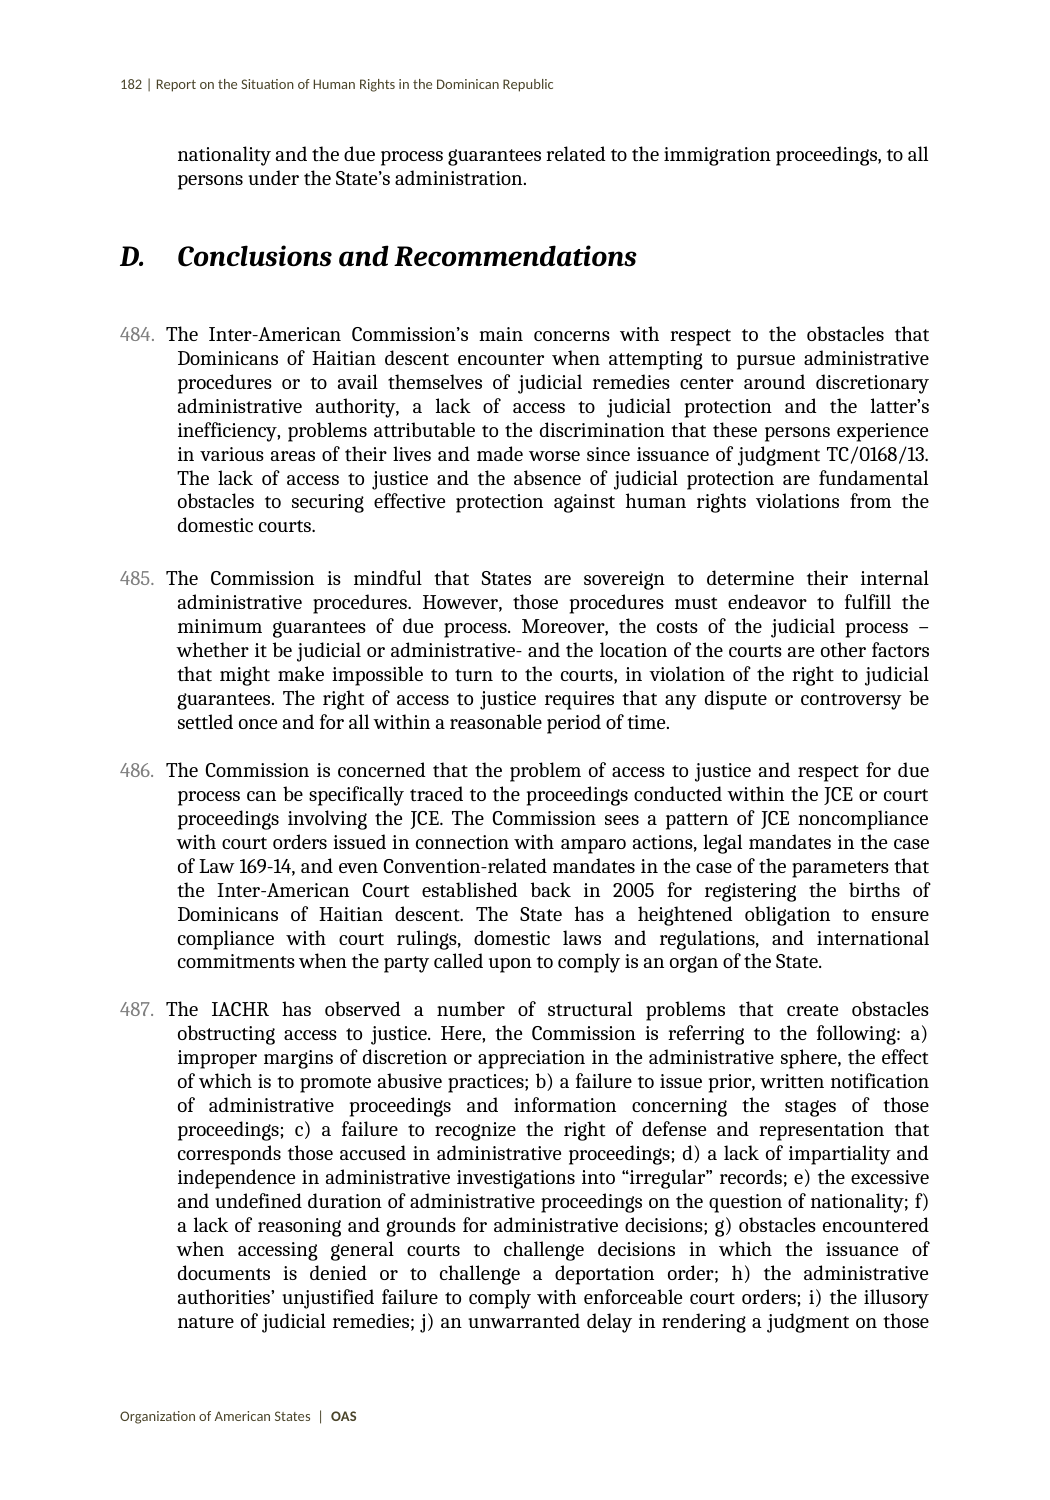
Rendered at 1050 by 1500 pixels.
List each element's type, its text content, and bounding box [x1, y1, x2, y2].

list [120, 143, 930, 191]
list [120, 998, 930, 1333]
list The Inter-American Commission’s main concerns with respect to the obstacles that Dominicans of Haitian descent encounter when attempting to pursue administrative procedures or to avail themselves of judicial remedies center around discretionary administrative authority, a lack of access to judicial protection and the latter’s inefficiency, problems attributable to the discrimination that these persons experience in various areas of their lives and made worse since issuance of judgment TC/0168/13. The lack of access to justice and the absence of judicial protection are fundamental obstacles to securing effective protection against human rights violations from the domestic courts. [120, 322, 930, 538]
subtitle Conclusions and Recommendations [120, 240, 930, 273]
list The Commission is concerned that the problem of access to justice and respect for due process can be specifically traced to the proceedings conducted within the JCE or court proceedings involving the JCE. The Commission sees a pattern of JCE noncompliance with court orders issued in connection with amparo actions, legal mandates in the case of Law 169-14, and even Convention-related mandates in the case of the parameters that the Inter-American Court established back in 2005 for registering the births of Dominicans of Haitian descent. The State has a heightened obligation to ensure compliance with court rulings, domestic laws and regulations, and international commitments when the party called upon to comply is an organ of the State. [120, 758, 930, 974]
list The Commission is mindful that States are sovereign to determine their internal administrative procedures. However, those procedures must endeavor to fulfill the minimum guarantees of due process. Moreover, the costs of the judicial process –whether it be judicial or administrative- and the location of the courts are other factors that might make impossible to turn to the courts, in violation of the right to judicial guarantees. The right of access to justice requires that any dispute or controversy be settled once and for all within a reasonable period of time. [120, 567, 930, 734]
